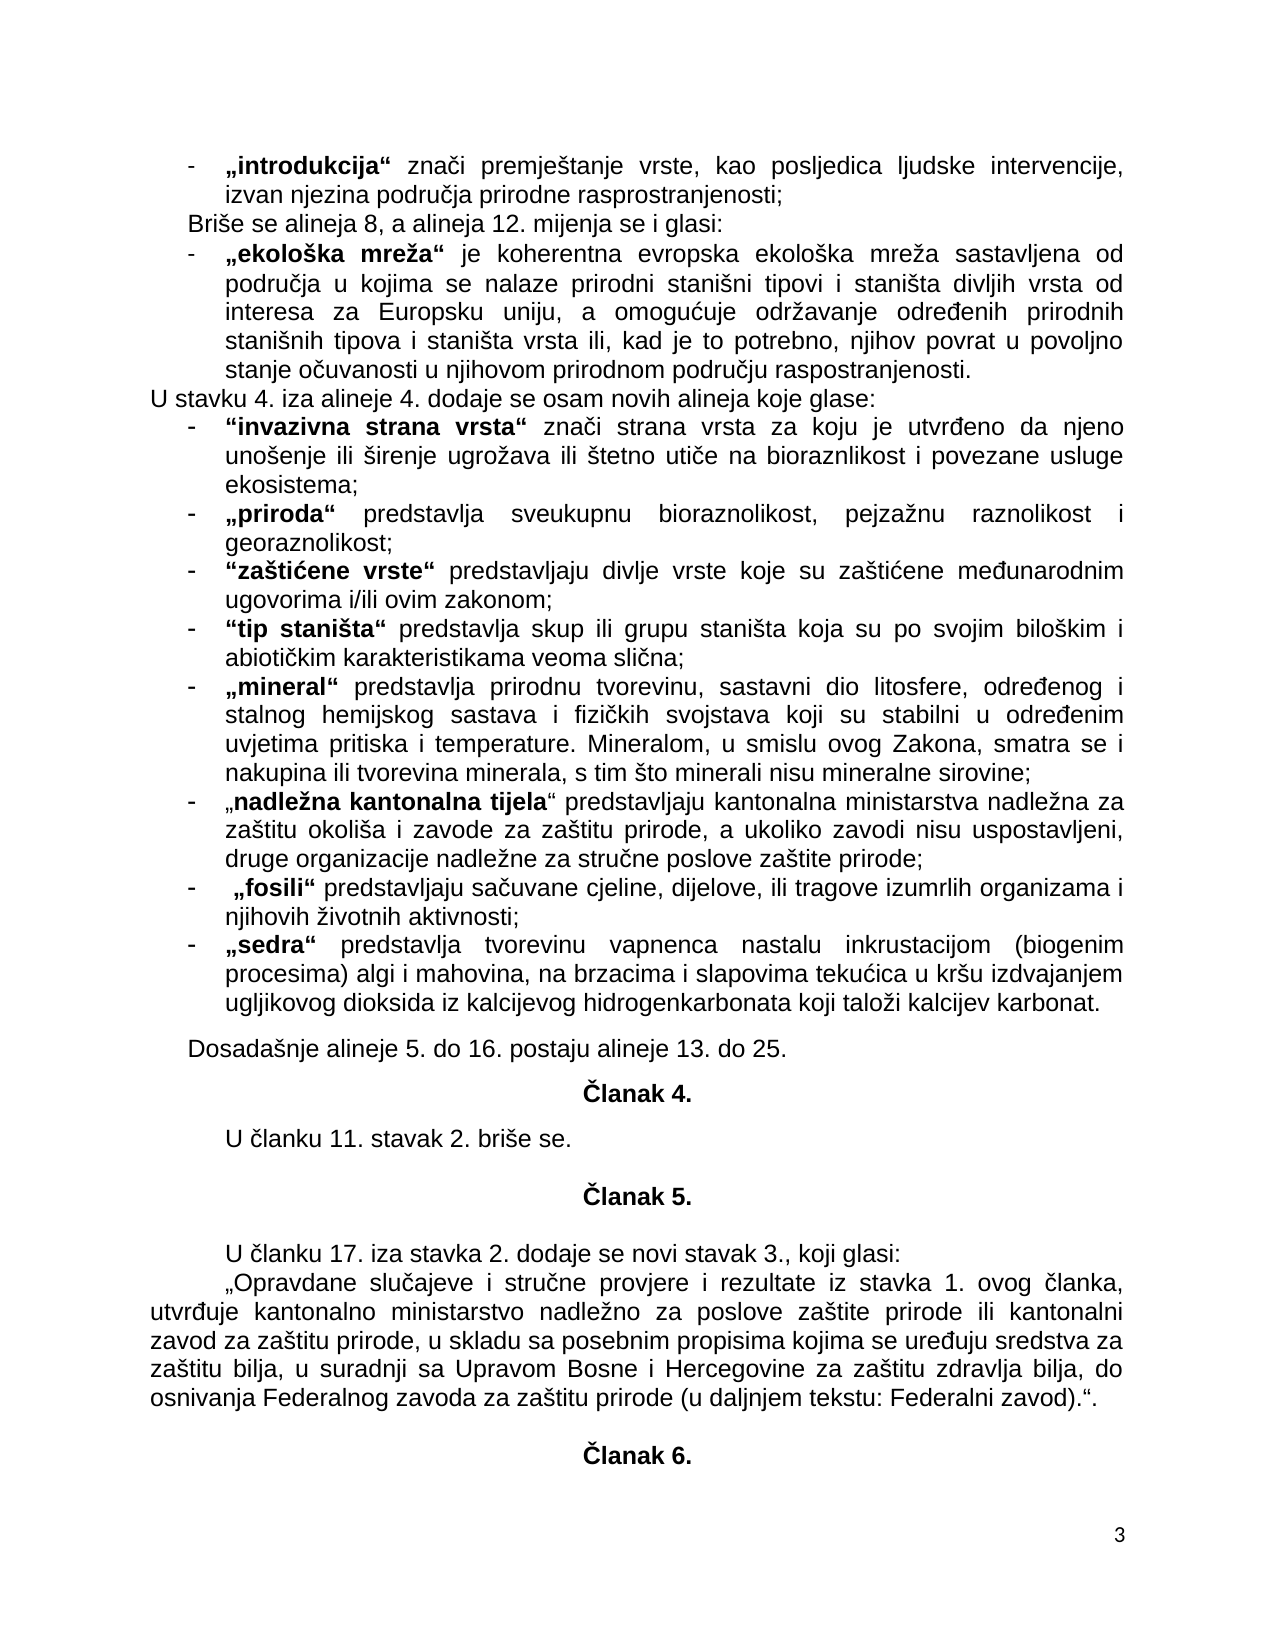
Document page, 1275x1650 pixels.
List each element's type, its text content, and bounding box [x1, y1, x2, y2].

text Briše se alineja 8, a alineja 12. mijenja se i glasi: [150, 209, 1125, 238]
text U stavku 4. iza alineje 4. dodaje se osam novih alineja koje glase: [150, 383, 1125, 412]
text „Opravdane slučajeve i stručne provjere i rezultate iz stavka 1. ovog članka, utvrđuje kantonalno ministarstvo nadležno za poslove zaštite prirode ili kantonalni zavod za zaštitu prirode, u skladu sa posebnim propisima kojima se uređuju sredstva za zaštitu bilja, u suradnji sa Upravom Bosne i Hercegovine za zaštitu zdravlja bilja, do osnivanja Federalnog zavoda za zaštitu prirode (u daljnjem tekstu: Federalni zavod).“. [150, 1268, 1125, 1412]
list „introdukcija“ znači premještanje vrste, kao posljedica ljudske intervencije, izvan njezina područja prirodne rasprostranjenosti; [187, 150, 1125, 209]
list „sedra“ predstavlja tvorevinu vapnenca nastalu inkrustacijom (biogenim procesima) algi i mahovina, na brzacima i slapovima tekućica u kršu izdvajanjem ugljikovog dioksida iz kalcijevog hidrogenkarbonata koji taloži kalcijev karbonat. [187, 931, 1125, 1017]
list „fosili“ predstavljaju sačuvane cjeline, dijelove, ili tragove izumrlih organizama i njihovih životnih aktivnosti; [187, 873, 1125, 931]
text Članak 6. [150, 1441, 1125, 1469]
text U članku 17. iza stavka 2. dodaje se novi stavak 3., koji glasi: [150, 1239, 1125, 1268]
text Članak 4. [150, 1079, 1125, 1108]
text Dosadašnje alineje 5. do 16. postaju alineje 13. do 25. [187, 1033, 1125, 1062]
text U članku 11. stavak 2. briše se. [150, 1124, 1125, 1153]
list “tip staništa“ predstavlja skup ili grupu staništa koja su po svojim biloškim i abiotičkim karakteristikama veoma slična; [187, 614, 1125, 671]
text Članak 5. [150, 1182, 1125, 1211]
list “invazivna strana vrsta“ znači strana vrsta za koju je utvrđeno da njeno unošenje ili širenje ugrožava ili štetno utiče na bioraznlikost i povezane usluge ekosistema; [187, 412, 1125, 499]
list “zaštićene vrste“ predstavljaju divlje vrste koje su zaštićene međunarodnim ugovorima i/ili ovim zakonom; [187, 556, 1125, 614]
list „mineral“ predstavlja prirodnu tvorevinu, sastavni dio litosfere, određenog i stalnog hemijskog sastava i fizičkih svojstava koji su stabilni u određenim uvjetima pritiska i temperature. Mineralom, u smislu ovog Zakona, smatra se i nakupina ili tvorevina minerala, s tim što minerali nisu mineralne sirovine; [187, 671, 1125, 787]
list „ekološka mreža“ je koherentna evropska ekološka mreža sastavljena od područja u kojima se nalaze prirodni stanišni tipovi i staništa divljih vrsta od interesa za Europsku uniju, a omogućuje održavanje određenih prirodnih stanišnih tipova i staništa vrsta ili, kad je to potrebno, njihov povrat u povoljno stanje očuvanosti u njihovom prirodnom području raspostranjenosti. [187, 238, 1125, 383]
list „nadležna kantonalna tijela“ predstavljaju kantonalna ministarstva nadležna za zaštitu okoliša i zavode za zaštitu prirode, a ukoliko zavodi nisu uspostavljeni, druge organizacije nadležne za stručne poslove zaštite prirode; [187, 787, 1125, 873]
list „priroda“ predstavlja sveukupnu bioraznolikost, pejzažnu raznolikost i georaznolikost; [187, 499, 1125, 556]
